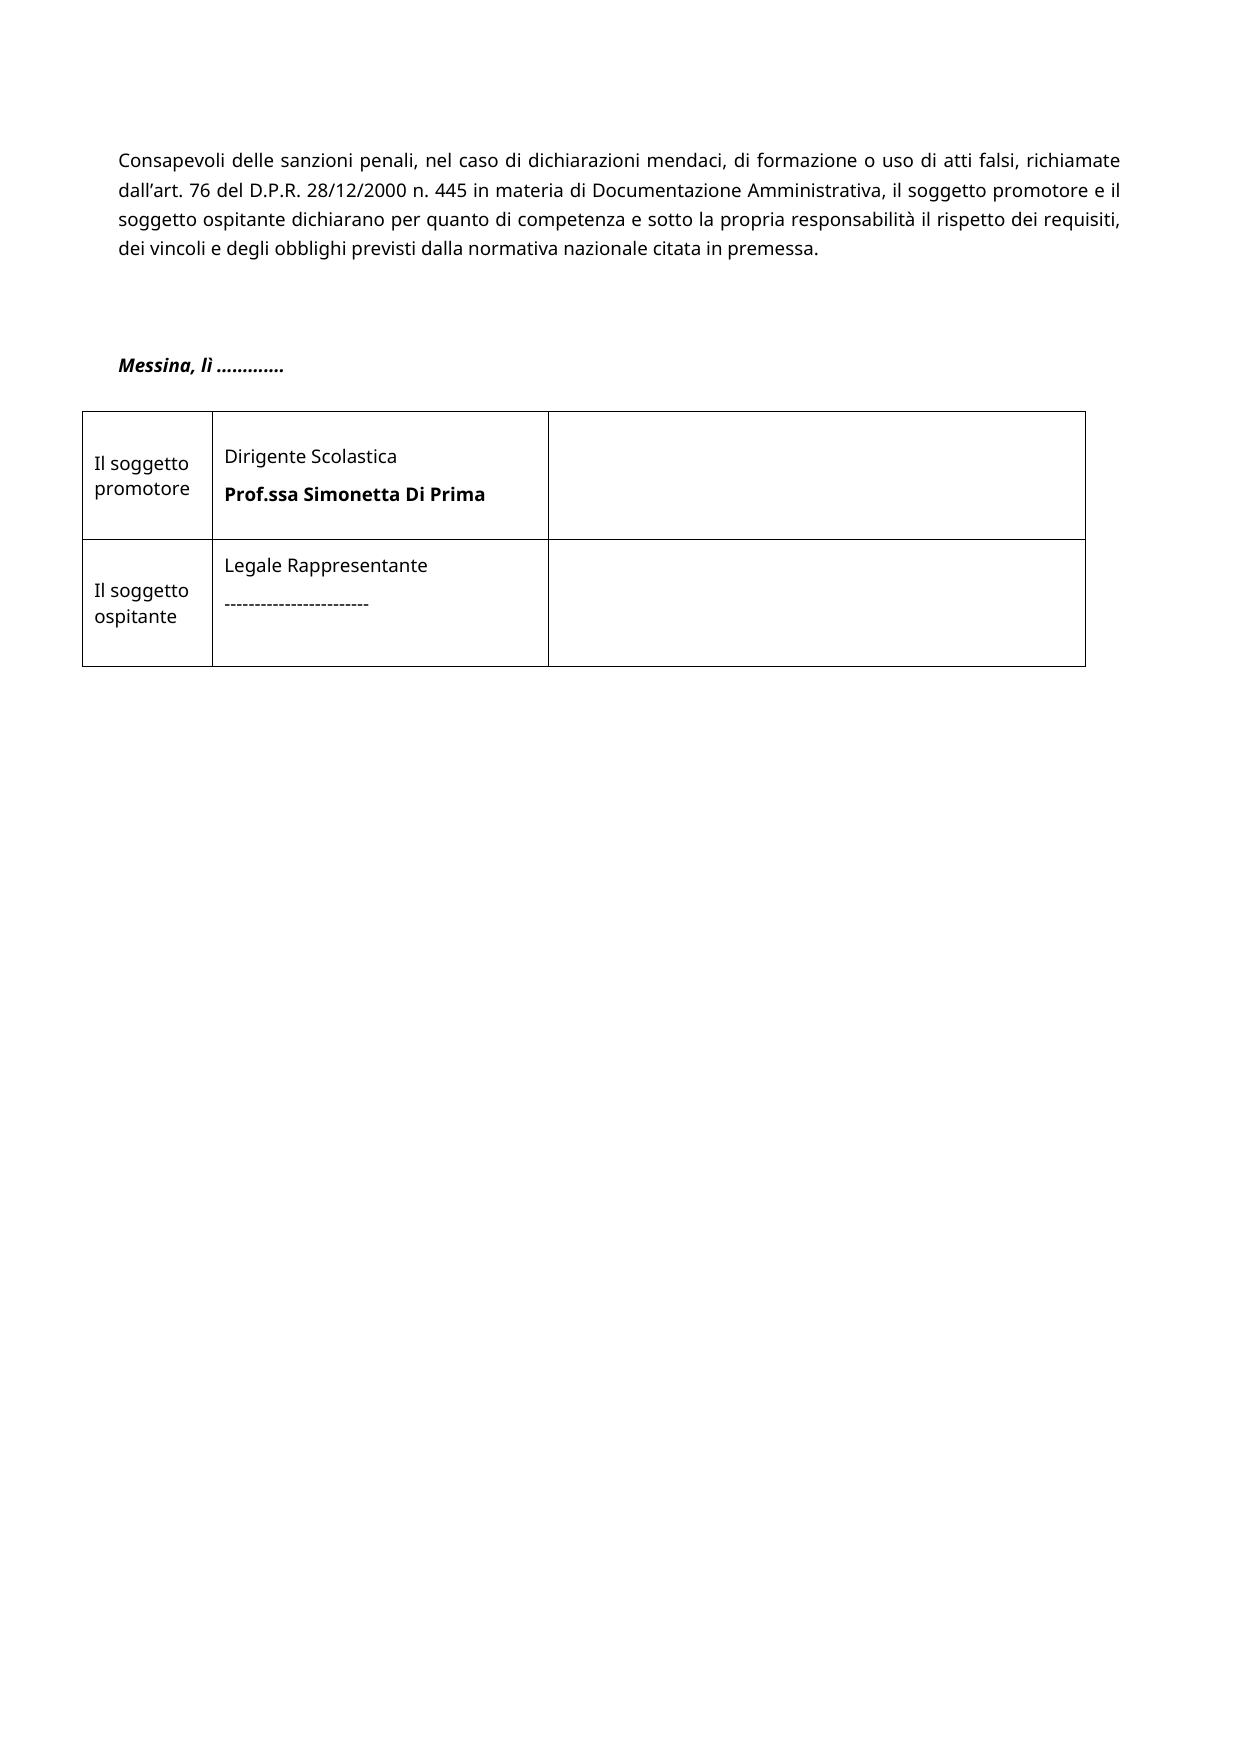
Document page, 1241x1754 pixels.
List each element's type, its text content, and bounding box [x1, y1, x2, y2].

table_cell Il soggetto ospitante [83, 540, 212, 666]
text Messina, lì …………. [118, 352, 1122, 378]
text Consapevoli delle sanzioni penali, nel caso di dichiarazioni mendaci, di formazione o uso di atti falsi, richiamate dall’art. 76 del D.P.R. 28/12/2000 n. 445 in materia di Documentazione Amministrativa, il soggetto promotore e il soggetto ospitante dichiarano per quanto di competenza e sotto la propria responsabilità il rispetto dei requisiti, dei vincoli e degli obblighi previsti dalla normativa nazionale citata in premessa. [118, 148, 1122, 261]
table_header Dirigente Scolastica Prof.ssa Simonetta Di Prima [213, 412, 548, 539]
table_cell Legale Rappresentante ------------------------ [213, 540, 548, 666]
table_cell [549, 540, 1085, 666]
table_header Il soggetto promotore [83, 412, 212, 539]
table_header [549, 412, 1085, 539]
